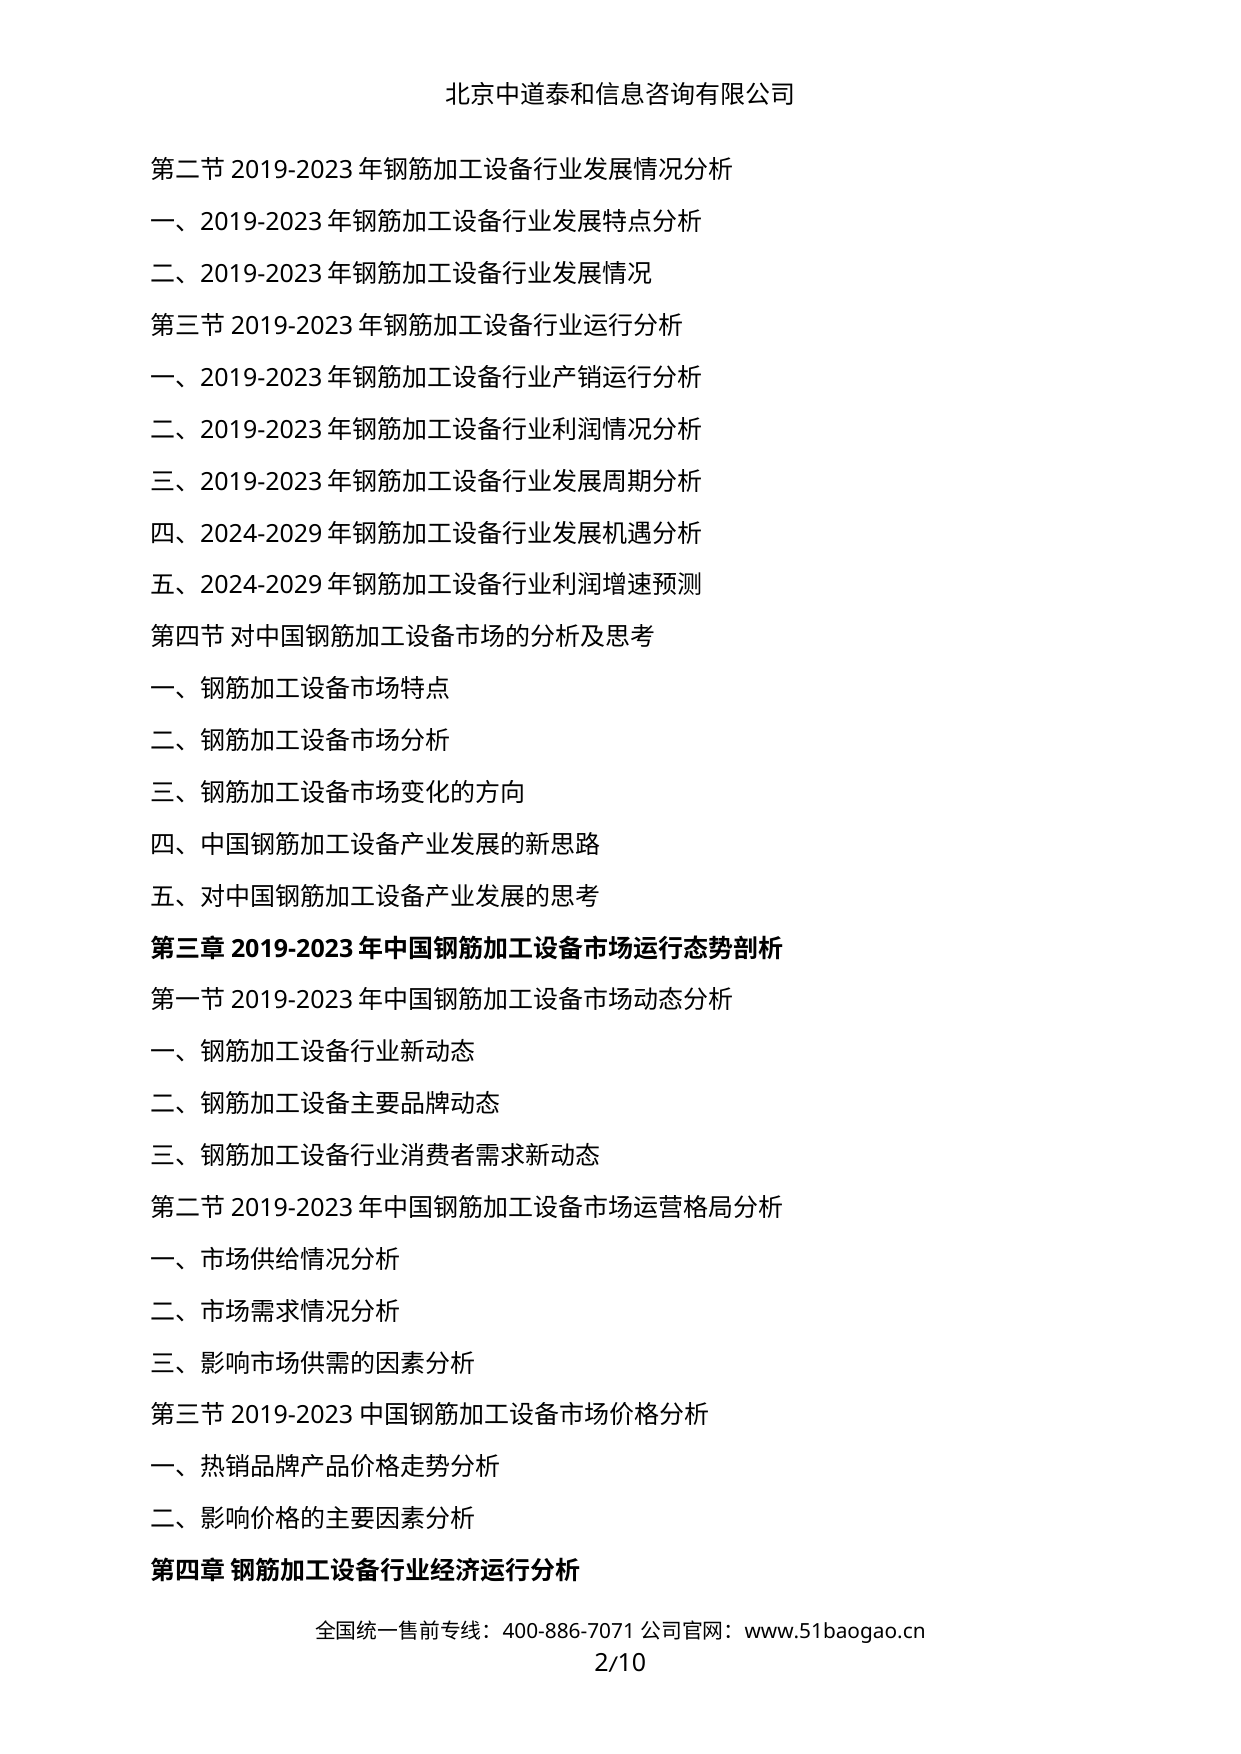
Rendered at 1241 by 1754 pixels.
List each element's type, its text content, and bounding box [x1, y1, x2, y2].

text 第四章 钢筋加工设备行业经济运行分析 [150, 1551, 1090, 1587]
text 二、钢筋加工设备主要品牌动态 [150, 1084, 1090, 1120]
text 四、中国钢筋加工设备产业发展的新思路 [150, 824, 1090, 861]
text 一、钢筋加工设备行业新动态 [150, 1032, 1090, 1068]
text 三、2019-2023年钢筋加工设备行业发展周期分析 [150, 461, 1090, 497]
text 第三章 2019-2023年中国钢筋加工设备市场运行态势剖析 [150, 928, 1090, 964]
text 二、2019-2023年钢筋加工设备行业发展情况 [150, 254, 1090, 290]
text 第四节 对中国钢筋加工设备市场的分析及思考 [150, 617, 1090, 653]
text 五、对中国钢筋加工设备产业发展的思考 [150, 876, 1090, 912]
text 三、影响市场供需的因素分析 [150, 1343, 1090, 1379]
text 一、热销品牌产品价格走势分析 [150, 1447, 1090, 1483]
text 一、2019-2023年钢筋加工设备行业发展特点分析 [150, 202, 1090, 238]
text 二、影响价格的主要因素分析 [150, 1499, 1090, 1535]
text 三、钢筋加工设备市场变化的方向 [150, 772, 1090, 809]
text 第一节 2019-2023年中国钢筋加工设备市场动态分析 [150, 980, 1090, 1016]
text 第三节 2019-2023 中国钢筋加工设备市场价格分析 [150, 1395, 1090, 1431]
text 一、2019-2023年钢筋加工设备行业产销运行分析 [150, 357, 1090, 394]
text 一、市场供给情况分析 [150, 1239, 1090, 1276]
text 一、钢筋加工设备市场特点 [150, 669, 1090, 705]
text 四、2024-2029年钢筋加工设备行业发展机遇分析 [150, 513, 1090, 549]
text 五、2024-2029年钢筋加工设备行业利润增速预测 [150, 565, 1090, 601]
text 第二节 2019-2023年中国钢筋加工设备市场运营格局分析 [150, 1187, 1090, 1224]
text 第二节 2019-2023年钢筋加工设备行业发展情况分析 [150, 150, 1090, 186]
text 第三节 2019-2023年钢筋加工设备行业运行分析 [150, 306, 1090, 342]
text 三、钢筋加工设备行业消费者需求新动态 [150, 1136, 1090, 1172]
text 二、市场需求情况分析 [150, 1291, 1090, 1327]
text 二、钢筋加工设备市场分析 [150, 721, 1090, 757]
text 二、2019-2023年钢筋加工设备行业利润情况分析 [150, 409, 1090, 446]
